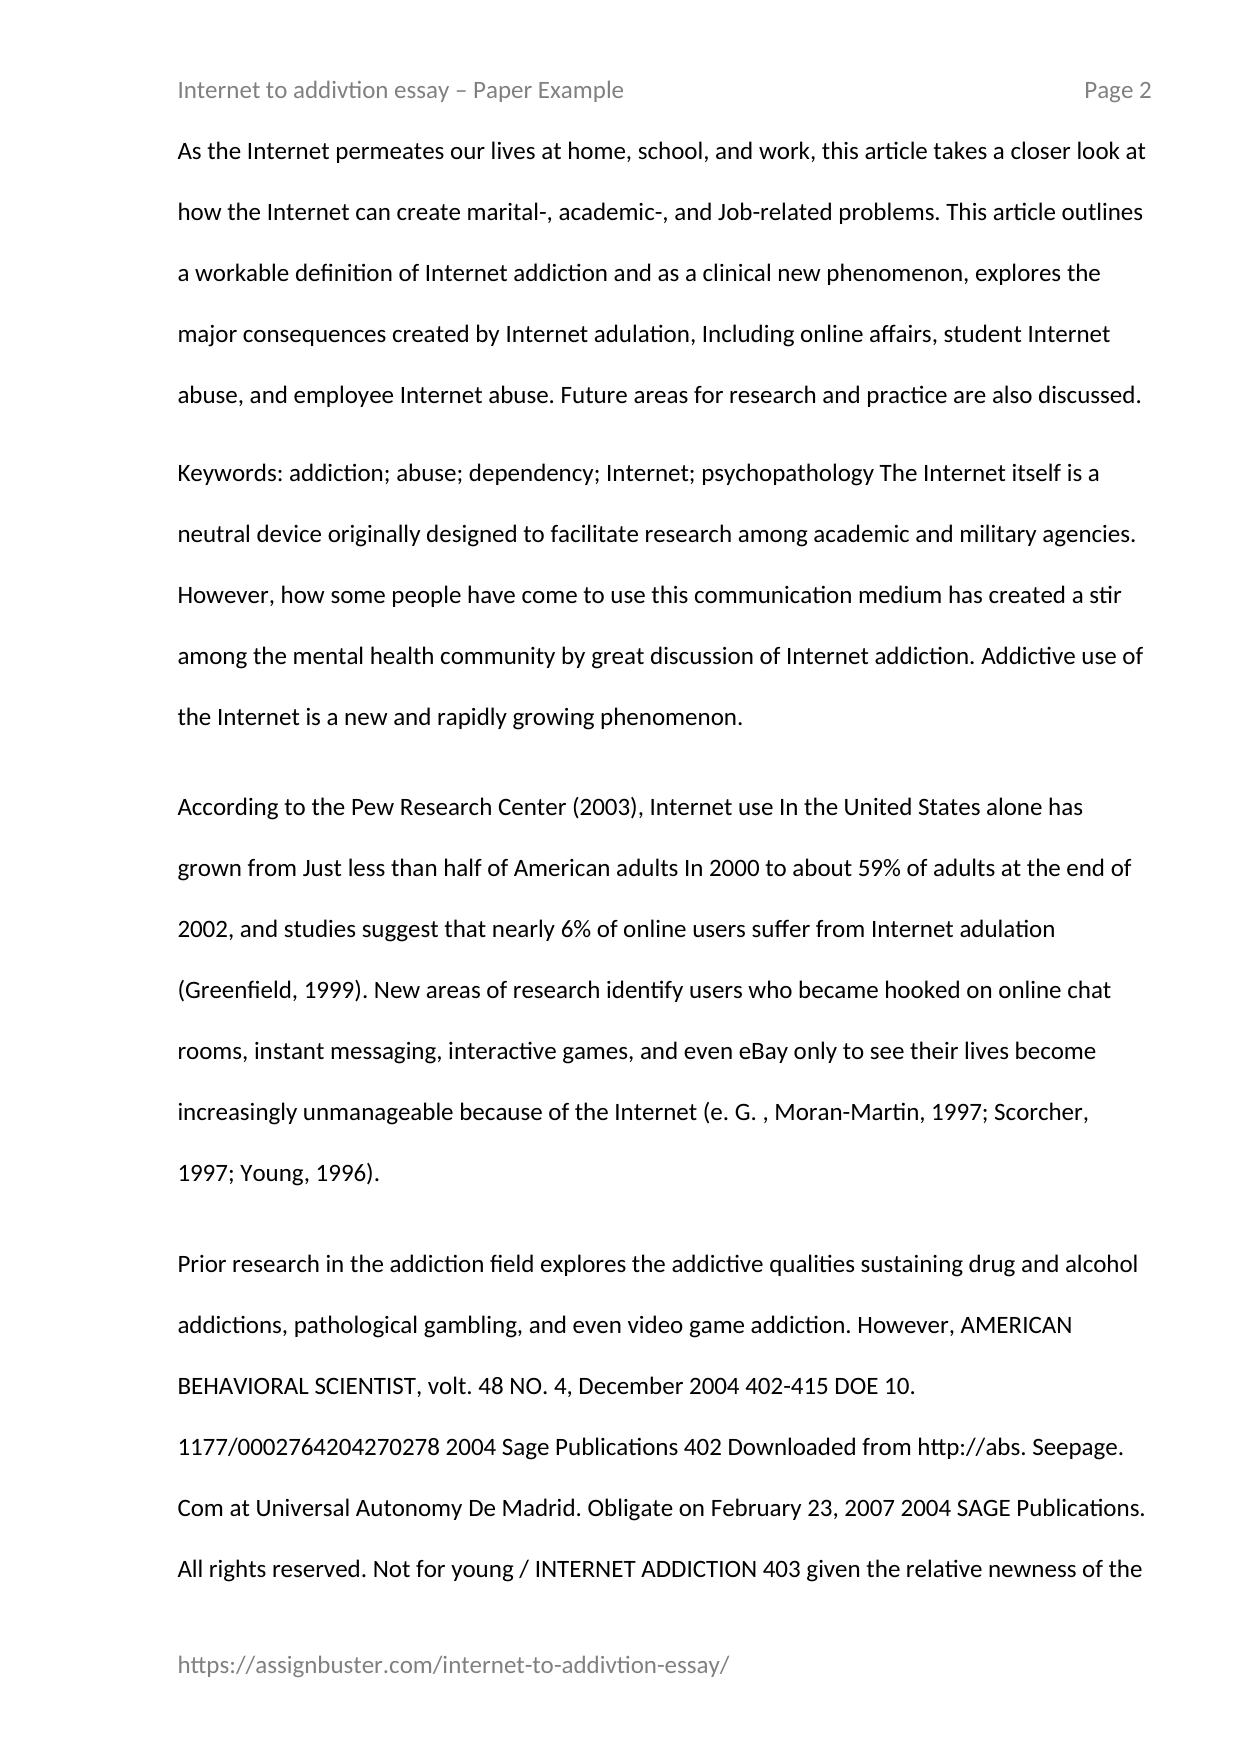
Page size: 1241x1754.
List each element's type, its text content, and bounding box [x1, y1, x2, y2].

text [177, 1248, 1152, 1584]
text Keywords: addiction; abuse; dependency; Internet; psychopathology The Internet itself is a neutral device originally designed to facilitate research among academic and military agencies. However, how some people have come to use this communication medium has created a stir among the mental health community by great discussion of Internet addiction. Addictive use of the Internet is a new and rapidly growing phenomenon. [177, 457, 1152, 731]
text As the Internet permeates our lives at home, school, and work, this article takes a closer look at how the Internet can create marital-, academic-, and Job-related problems. This article outlines a workable definition of Internet addiction and as a clinical new phenomenon, explores the major consequences created by Internet adulation, Including online affairs, student Internet abuse, and employee Internet abuse. Future areas for research and practice are also discussed. [177, 135, 1152, 409]
text According to the Pew Research Center (2003), Internet use In the United States alone has grown from Just less than half of American adults In 2000 to about 59% of adults at the end of 2002, and studies suggest that nearly 6% of online users suffer from Internet adulation (Greenfield, 1999). New areas of research identify users who became hooked on online chat rooms, instant messaging, interactive games, and even eBay only to see their lives become increasingly unmanageable because of the Internet (e. G. , Moran-Martin, 1997; Scorcher, 1997; Young, 1996). [177, 791, 1152, 1188]
